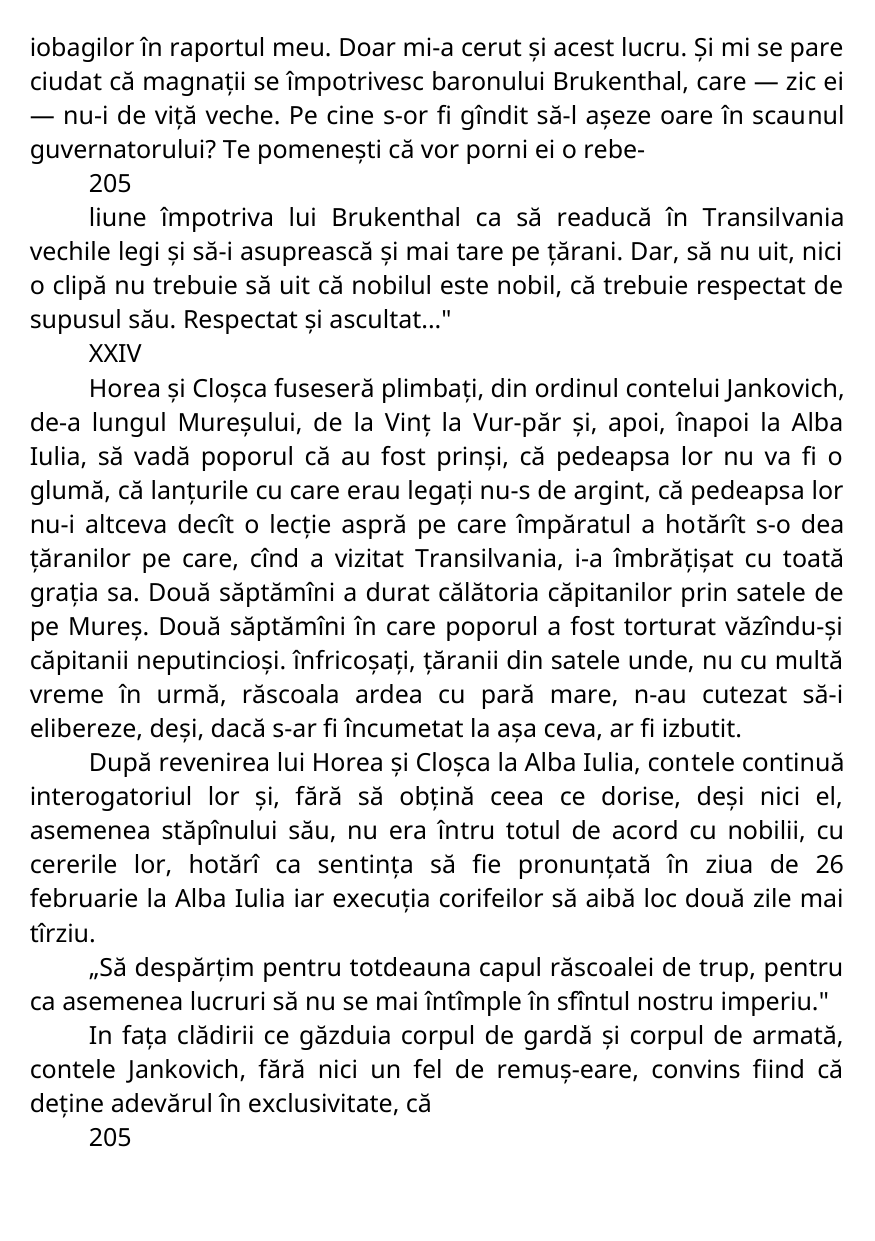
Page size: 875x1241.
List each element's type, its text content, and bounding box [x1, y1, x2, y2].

text 200 [29, 166, 844, 200]
text 201 [29, 1119, 844, 1154]
text liune împotriva lui Brukenthal ca să readucă în Transilvania vechile legi şi să-i asuprească şi mai tare pe ţărani. Dar, să nu uit, nici o clipă nu trebuie să uit că nobilul este nobil, că trebuie respectat de supusul său. Respectat şi ascultat..." [29, 200, 844, 336]
text In faţa clădirii ce găzduia corpul de gardă şi corpul de armată, contele Jankovich, fără nici un fel de remuş-eare, convins fiind că deţine adevărul în exclusivitate, că [29, 1017, 844, 1119]
text „Să despărţim pentru totdeauna capul răscoalei de trup, pentru ca asemenea lucruri să nu se mai întîmple în sfîntul nostru imperiu." [29, 949, 844, 1017]
text După revenirea lui Horea şi Cloşca la Alba Iulia, contele continuă interogatoriul lor şi, fără să obţină ceea ce dorise, deşi nici el, asemenea stăpînului său, nu era întru totul de acord cu nobilii, cu cererile lor, hotărî ca sentinţa să fie pronunţată în ziua de 26 februarie la Alba Iulia iar execuţia corifeilor să aibă loc două zile mai tîrziu. [29, 745, 844, 949]
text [29, 29, 844, 166]
text XXIV [29, 336, 844, 370]
text Horea şi Cloşca fuseseră plimbaţi, din ordinul contelui Jankovich, de-a lungul Mureşului, de la Vinţ la Vur-păr şi, apoi, înapoi la Alba Iulia, să vadă poporul că au fost prinşi, că pedeapsa lor nu va fi o glumă, că lanţurile cu care erau legaţi nu-s de argint, că pedeapsa lor nu-i altceva decît o lecţie aspră pe care împăratul a hotărît s-o dea ţăranilor pe care, cînd a vizitat Transilvania, i-a îmbrăţişat cu toată graţia sa. Două săptămîni a durat călătoria căpitanilor prin satele de pe Mureş. Două săptămîni în care poporul a fost torturat văzîndu-şi căpitanii neputincioşi. înfricoşaţi, ţăranii din satele unde, nu cu multă vreme în urmă, răscoala ardea cu pară mare, n-au cutezat să-i elibereze, deşi, dacă s-ar fi încumetat la aşa ceva, ar fi izbutit. [29, 370, 844, 745]
